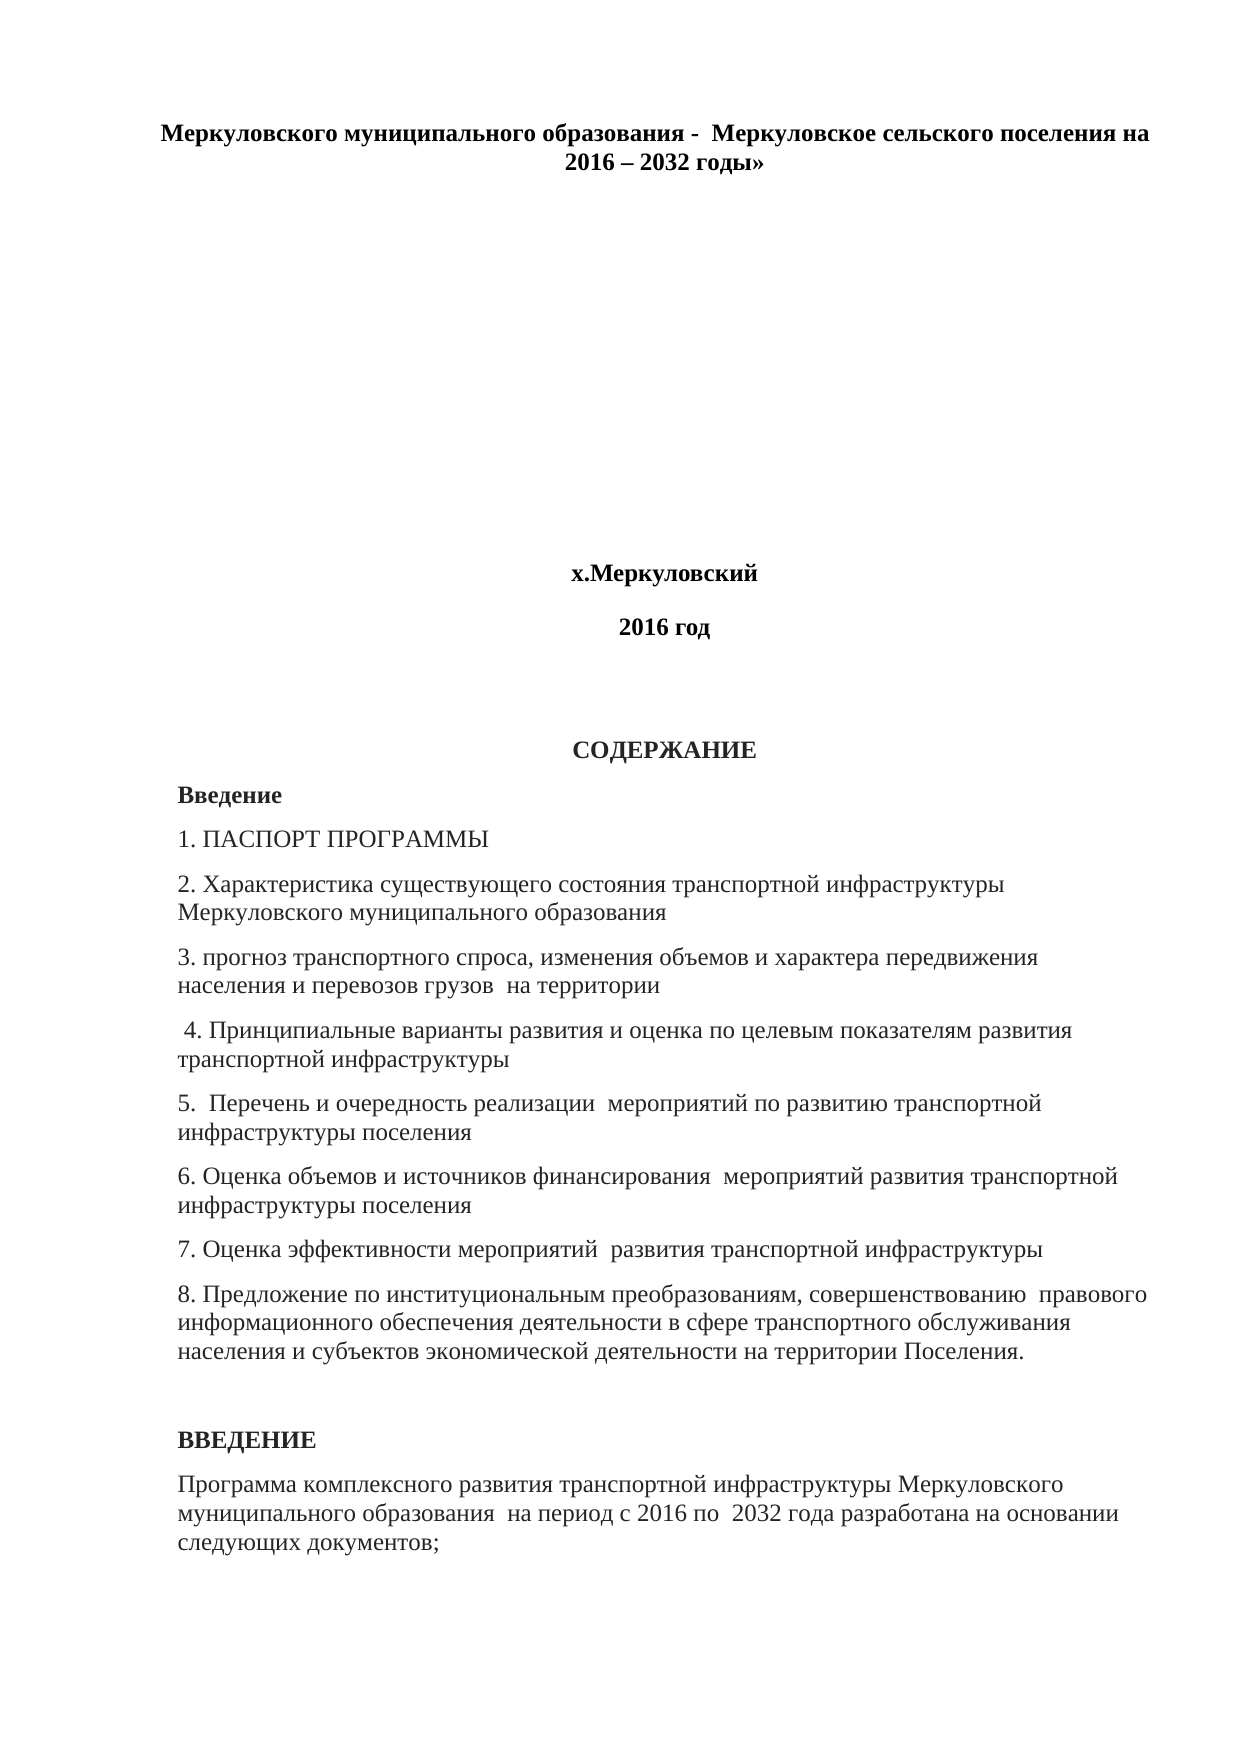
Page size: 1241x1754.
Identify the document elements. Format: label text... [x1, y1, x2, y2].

text СОДЕРЖАНИЕ [177, 736, 1152, 764]
text ВВЕДЕНИЕ [177, 1425, 1152, 1454]
text 4. Принципиальные варианты развития и оценка по целевым показателям развития транспортной инфраструктуры [177, 1015, 1152, 1072]
text 2. Характеристика существующего состояния транспортной инфраструктуры Меркуловского муниципального образования [177, 869, 1152, 926]
text 3. прогноз транспортного спроса, изменения объемов и характера передвижения населения и перевозов грузов на территории [177, 942, 1152, 999]
text 5. Перечень и очередность реализации мероприятий по развитию транспортной инфраструктуры поселения [177, 1088, 1152, 1146]
subtitle 2016 год [177, 612, 1152, 641]
text 6. Оценка объемов и источников финансирования мероприятий развития транспортной инфраструктуры поселения [177, 1161, 1152, 1219]
text Меркуловского муниципального образования - Меркуловское сельского поселения на 2016 – 2032 годы» [158, 118, 1152, 176]
text 1. ПАСПОРТ ПРОГРАММЫ [177, 824, 1152, 853]
subtitle х.Меркуловский [177, 558, 1152, 587]
text 8. Предложение по институциональным преобразованиям, совершенствованию правового информационного обеспечения деятельности в сфере транспортного обслуживания населения и субъектов экономической деятельности на территории Поселения. [177, 1279, 1152, 1365]
text Программа комплексного развития транспортной инфраструктуры Меркуловского муниципального образования на период с 2016 по 2032 года разработана на основании следующих документов; [177, 1469, 1152, 1556]
text Введение [177, 780, 1152, 809]
text 7. Оценка эффективности мероприятий развития транспортной инфраструктуры [177, 1234, 1152, 1263]
